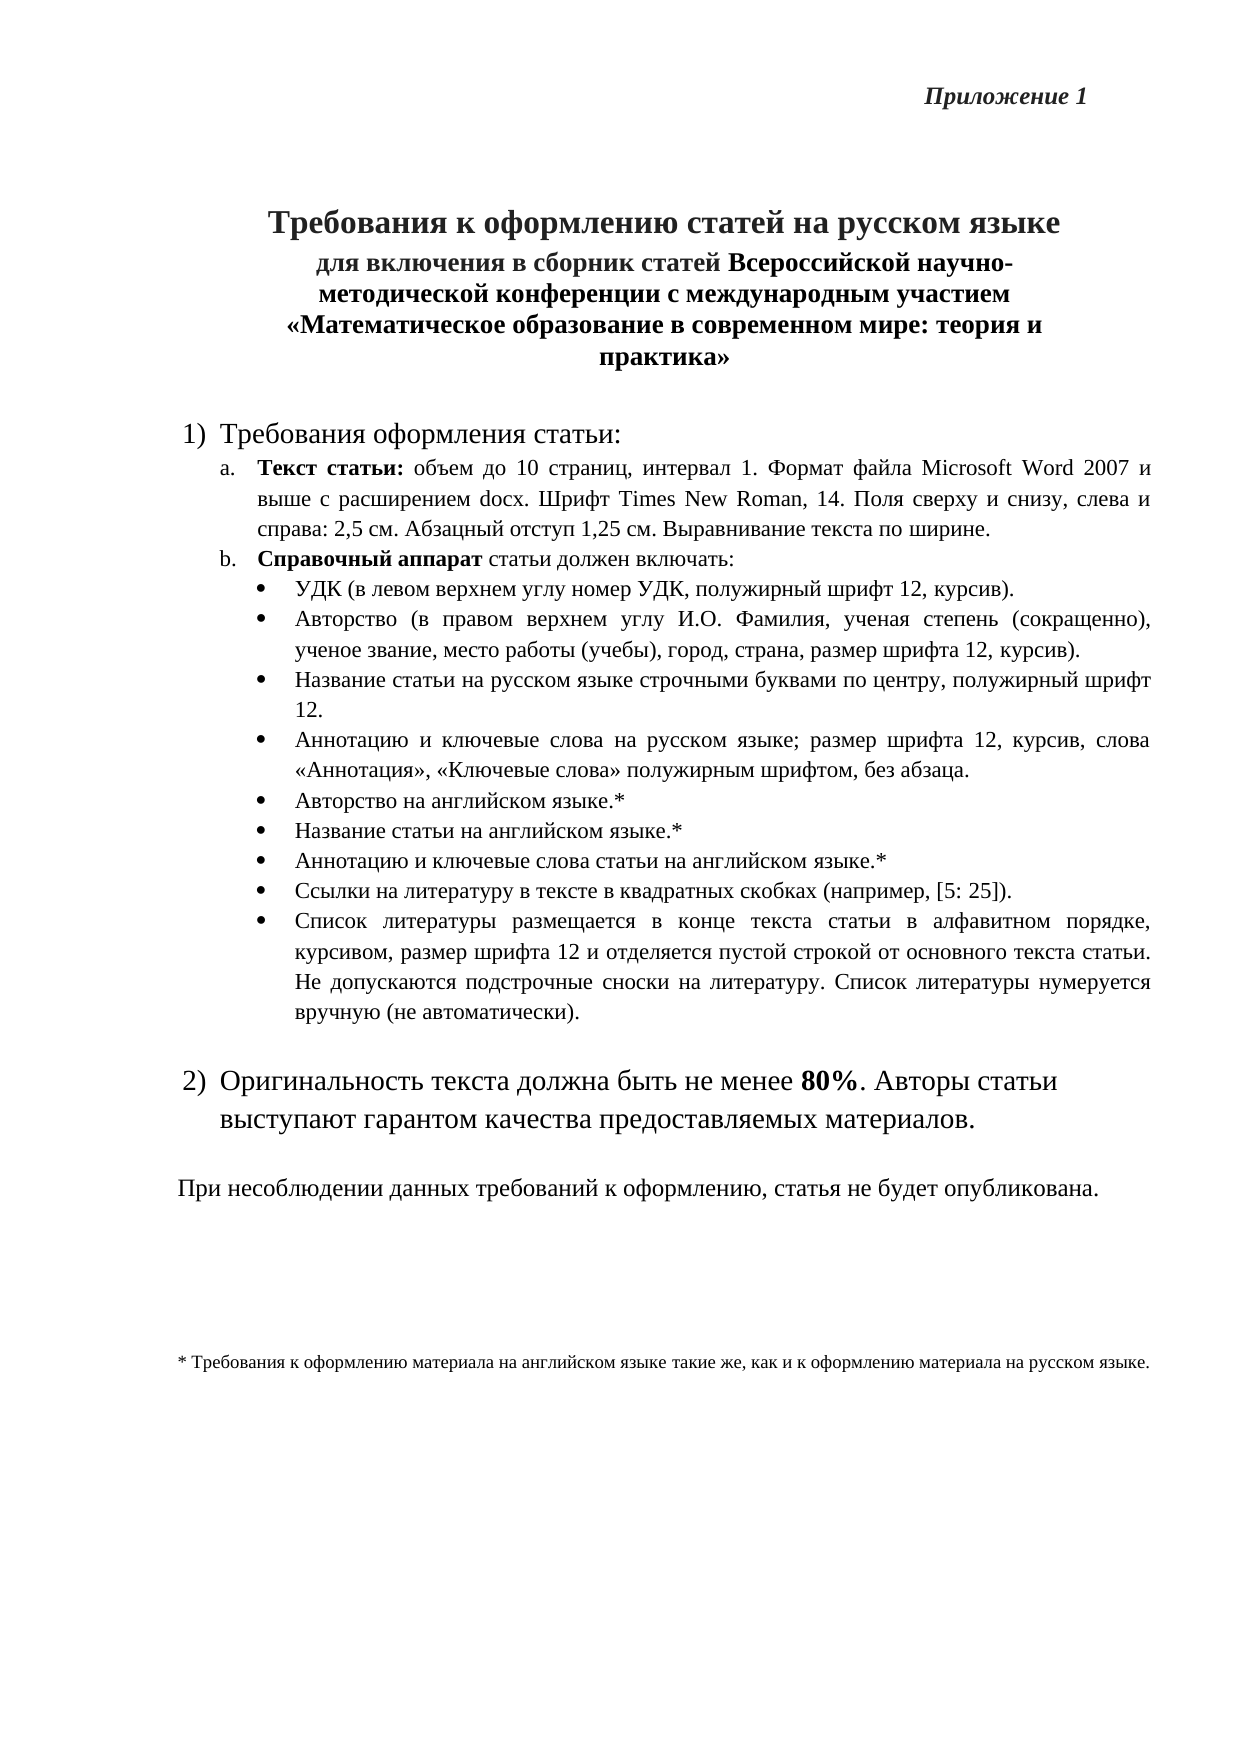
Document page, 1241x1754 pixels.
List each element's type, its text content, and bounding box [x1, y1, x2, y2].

list Список литературы размещается в конце текста статьи в алфавитном порядке, курсивом, размер шрифта 12 и отделяется пустой строкой от основного текста статьи. Не допускаются подстрочные сноски на литературу. Список литературы нумеруется вручную (не автоматически). [257, 908, 1152, 1024]
list Название статьи на английском языке.* [257, 817, 1163, 843]
text * Требования к оформлению материала на английском языке такие же, как и к оформлению материала на русском языке. [177, 1351, 1163, 1373]
text При несоблюдении данных требований к оформлению, статья не будет опубликована. [177, 1173, 1163, 1202]
list Ссылки на литературу в тексте в квадратных скобках (например, [5: 25]). [257, 877, 1163, 904]
subtitle Оригинальность текста должна быть не менее 80%. Авторы статьи выступают гарантом качества предоставляемых материалов. [182, 1063, 1152, 1135]
subtitle Требования оформления статьи: [182, 416, 1163, 449]
list Аннотацию и ключевые слова статьи на английском языке.* [257, 847, 1163, 873]
text Требования к оформлению статей на русском языке [241, 202, 1088, 240]
list Текст статьи: объем до 10 страниц, интервал 1. Формат файла Microsoft Word 2007 и выше с расширением docx. Шрифт Times New Roman, 14. Поля сверху и снизу, слева и справа: 2,5 см. Абзацный отступ 1,25 см. Выравнивание текста по ширине. [219, 454, 1152, 541]
list Название статьи на русском языке строчными буквами по центру, полужирный шрифт 12. [257, 666, 1152, 722]
text Приложение 1 [241, 81, 1088, 110]
list Аннотацию и ключевые слова на русском языке; размер шрифта 12, курсив, слова [257, 726, 1163, 753]
list Справочный аппарат статьи должен включать: [219, 545, 1163, 571]
list Авторство на английском языке.* [257, 787, 1163, 813]
text для включения в сборник статей Всероссийской научно-методической конференции с международным участием «Математическое образование в современном мире: теория и практика» [241, 246, 1088, 371]
list Авторство (в правом верхнем углу И.О. Фамилия, ученая степень (сокращенно), ученое звание, место работы (учебы), город, страна, размер шрифта 12, курсив). [257, 606, 1152, 662]
text «Аннотация», «Ключевые слова» полужирным шрифтом, без абзаца. [294, 757, 1163, 783]
list УДК (в левом верхнем углу номер УДК, полужирный шрифт 12, курсив). [257, 575, 1163, 602]
